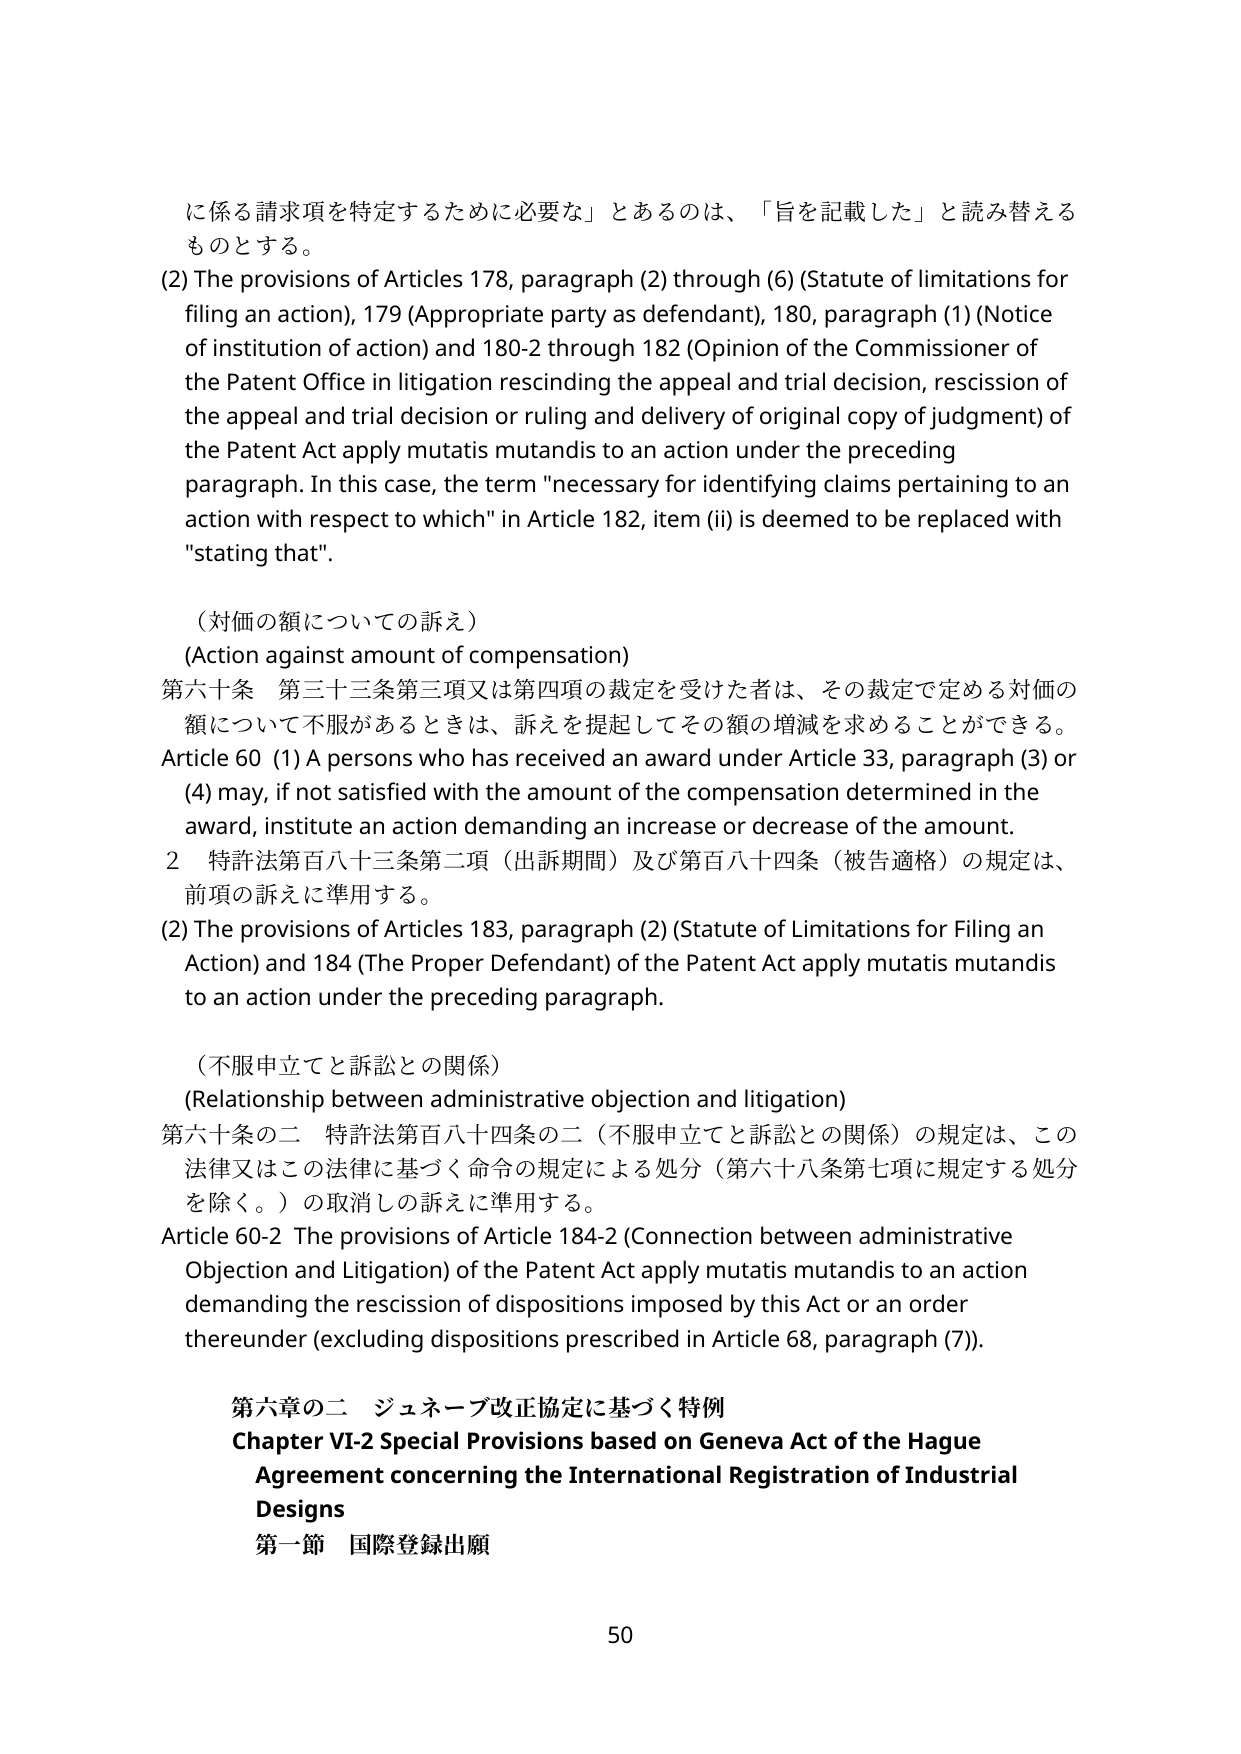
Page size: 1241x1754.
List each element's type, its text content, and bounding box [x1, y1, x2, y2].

text (2) The provisions of Articles 178, paragraph (2) through (6) (Statute of limitations for filing an action), 179 (Appropriate party as defendant), 180, paragraph (1) (Notice of institution of action) and 180-2 through 182 (Opinion of the Commissioner of the Patent Office in litigation rescinding the appeal and trial decision, rescission of the appeal and trial decision or ruling and delivery of original copy of judgment) of the Patent Act apply mutatis mutandis to an action under the preceding paragraph. In this case, the term "necessary for identifying claims pertaining to an action with respect to which" in Article 182, item (ii) is deemed to be replaced with "stating that". [161, 262, 1079, 569]
text 第六十条 第三十三条第三項又は第四項の裁定を受けた者は、その裁定で定める対価の額について不服があるときは、訴えを提起してその額の増減を求めることができる。 [161, 672, 1079, 740]
text ２ 特許法第百八十三条第二項（出訴期間）及び第百八十四条（被告適格）の規定は、前項の訴えに準用する。 [161, 843, 1079, 911]
text 第六章の二 ジュネーブ改正協定に基づく特例 [230, 1389, 1079, 1424]
text (2) The provisions of Articles 183, paragraph (2) (Statute of Limitations for Filing an Action) and 184 (The Proper Defendant) of the Patent Act apply mutatis mutandis to an action under the preceding paragraph. [161, 911, 1079, 1014]
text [161, 194, 1079, 262]
text Article 60-2 The provisions of Article 184-2 (Connection between administrative Objection and Litigation) of the Patent Act apply mutatis mutandis to an action demanding the rescission of dispositions imposed by this Act or an order thereunder (excluding dispositions prescribed in Article 68, paragraph (7)). [161, 1219, 1079, 1355]
text (Relationship between administrative objection and litigation) [184, 1082, 1079, 1116]
text (Action against amount of compensation) [184, 638, 1079, 672]
text Chapter VI-2 Special Provisions based on Geneva Act of the Hague Agreement concerning the International Registration of Industrial Designs [230, 1424, 1079, 1526]
text 第六十条の二 特許法第百八十四条の二（不服申立てと訴訟との関係）の規定は、この法律又はこの法律に基づく命令の規定による処分（第六十八条第七項に規定する処分を除く。）の取消しの訴えに準用する。 [161, 1116, 1079, 1219]
text Article 60 (1) A persons who has received an award under Article 33, paragraph (3) or (4) may, if not satisfied with the amount of the compensation determined in the award, institute an action demanding an increase or decrease of the amount. [161, 740, 1079, 843]
text （対価の額についての訴え） [184, 604, 1079, 638]
text （不服申立てと訴訟との関係） [184, 1048, 1079, 1082]
text 第一節 国際登録出願 [253, 1526, 1079, 1560]
